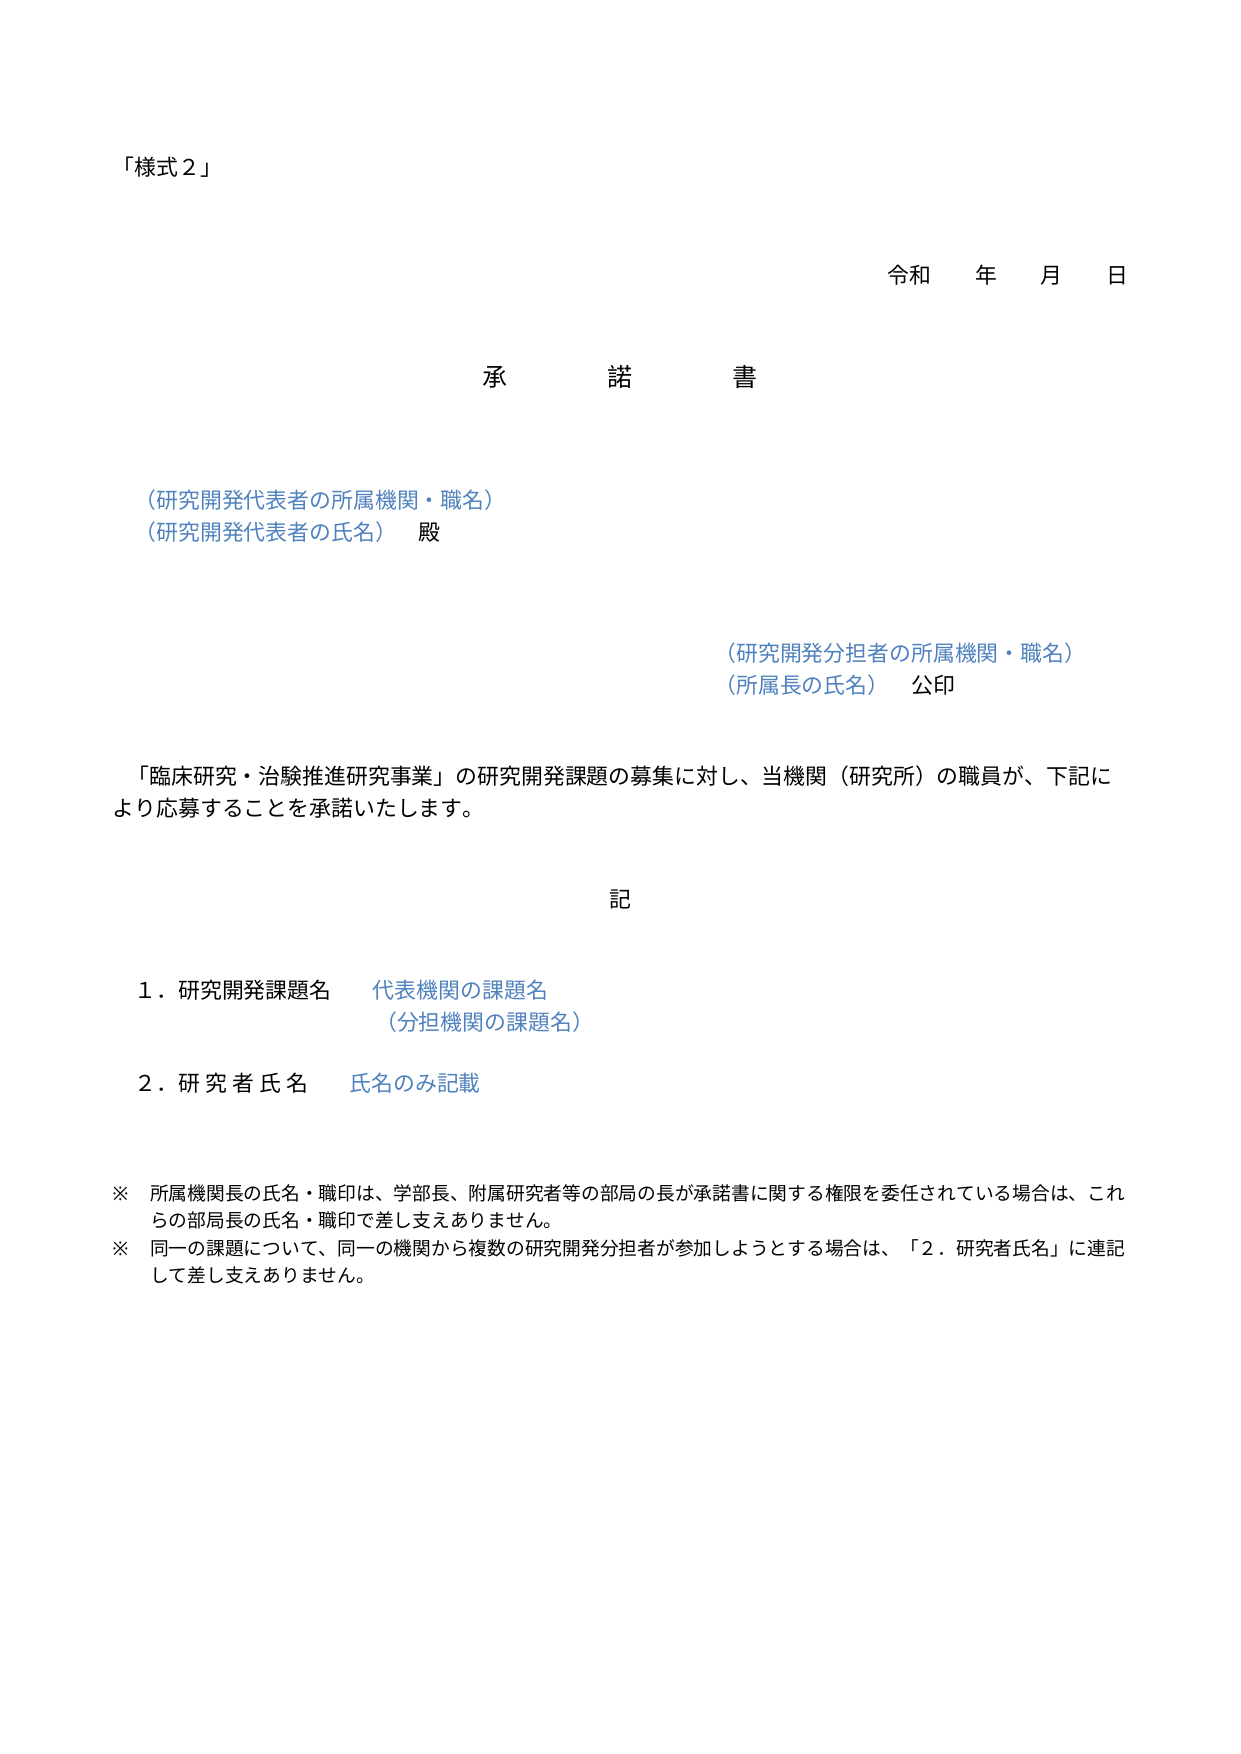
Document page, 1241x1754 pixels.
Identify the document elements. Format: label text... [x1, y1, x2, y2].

text （分担機関の課題名） [134, 1005, 1128, 1036]
list 同一の課題について、同一の機関から複数の研究開発分担者が参加しようとする場合は、「２．研究者氏名」に連記して差し支えありません。 [112, 1233, 1128, 1287]
text 記 [112, 882, 1128, 913]
text １．研究開発課題名 代表機関の課題名 [134, 973, 1128, 1005]
text 「臨床研究・治験推進研究事業」の研究開発課題の募集に対し、当機関（研究所）の職員が、下記により応募することを承諾いたします。 [112, 759, 1128, 822]
text （所属長の氏名） 公印 [714, 668, 1128, 699]
text 「様式２」 [112, 150, 1128, 182]
text 令和 年 月 日 [112, 258, 1128, 289]
text （研究開発代表者の氏名） 殿 [134, 515, 1128, 547]
text （研究開発分担者の所属機関・職名） [714, 636, 1128, 668]
text ２．研究者氏名 氏名のみ記載 [134, 1066, 1128, 1098]
text 承 諾 書 [112, 358, 1128, 394]
list 所属機関長の氏名・職印は、学部長、附属研究者等の部局の長が承諾書に関する権限を委任されている場合は、これらの部局長の氏名・職印で差し支えありません。 [112, 1179, 1128, 1233]
text （研究開発代表者の所属機関・職名） [134, 483, 1128, 515]
